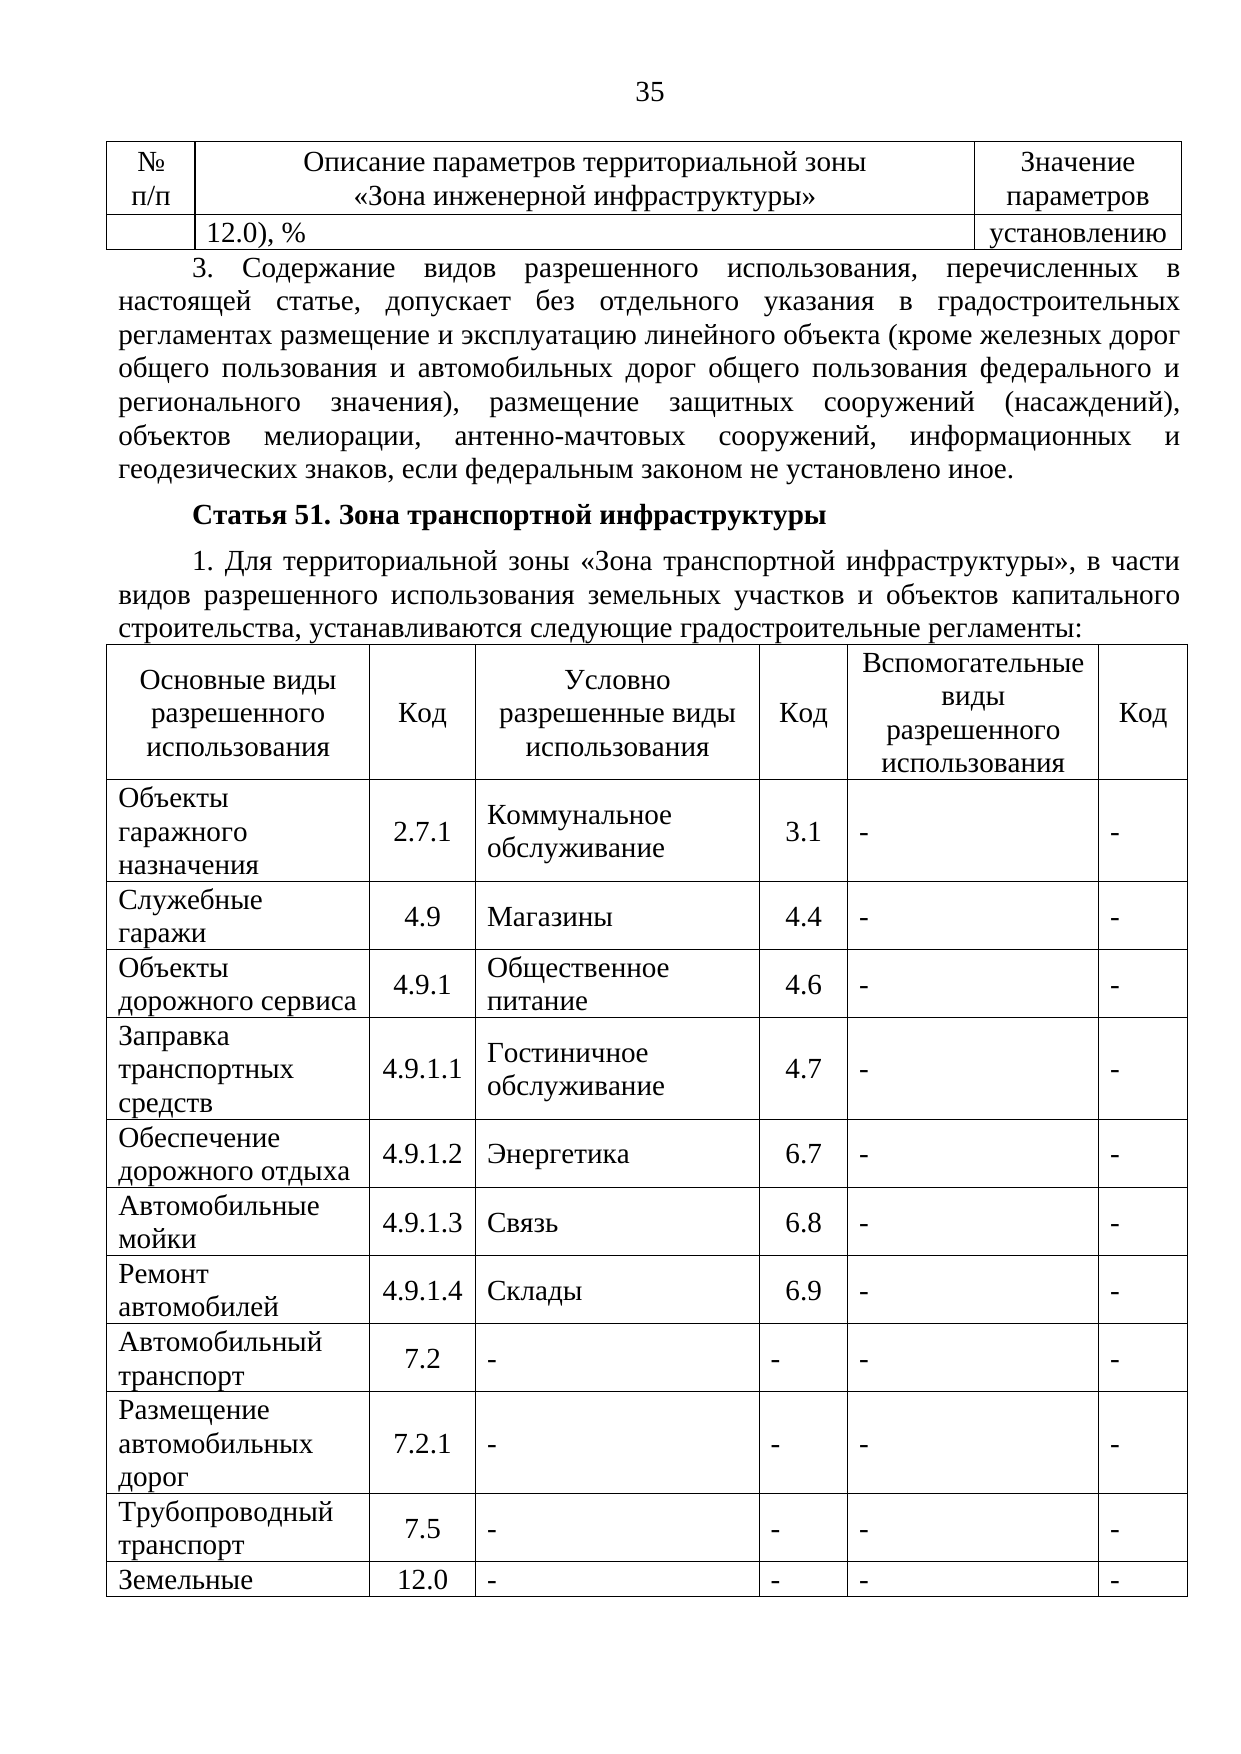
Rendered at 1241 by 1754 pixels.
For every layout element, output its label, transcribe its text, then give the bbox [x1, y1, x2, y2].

table_cell - [848, 1562, 1098, 1596]
table_cell - [476, 1392, 759, 1493]
table_header Условно разрешенные виды использования [476, 645, 759, 779]
table_cell - [760, 1494, 847, 1561]
table_cell 4.4 [760, 882, 847, 949]
table_cell - [848, 950, 1098, 1017]
table_header Описание параметров территориальной зоны «Зона инженерной инфраструктуры» [196, 142, 974, 214]
table_cell 6.8 [760, 1188, 847, 1255]
table_cell 4.9.1.4 [370, 1256, 475, 1323]
table_cell 7.2 [370, 1324, 475, 1391]
table_cell - [1099, 1120, 1187, 1187]
table_cell Трубопроводный транспорт [107, 1494, 369, 1561]
table_cell - [760, 1392, 847, 1493]
table_cell - [1099, 1256, 1187, 1323]
table_cell 7.5 [370, 1494, 475, 1561]
table_cell Заправка транспортных средств [107, 1018, 369, 1119]
table_header Основные виды разрешенного использования [107, 645, 369, 779]
table_header Значение параметров [975, 142, 1181, 214]
table_cell Склады [476, 1256, 759, 1323]
table_header № п/п [107, 142, 194, 214]
table_cell Объекты гаражного назначения [107, 780, 369, 881]
table_cell - [1099, 1494, 1187, 1561]
table_cell - [848, 1392, 1098, 1493]
text 1. Для территориальной зоны «Зона транспортной инфраструктуры», в части видов разрешенного использования земельных участков и объектов капитального строительства, устанавливаются следующие градостроительные регламенты: [118, 543, 1181, 644]
table_cell - [848, 780, 1098, 881]
table_cell 4.9.1 [370, 950, 475, 1017]
table_cell Гостиничное обслуживание [476, 1018, 759, 1119]
table_cell Автомобильный транспорт [107, 1324, 369, 1391]
table_cell Связь [476, 1188, 759, 1255]
table_cell Энергетика [476, 1120, 759, 1187]
table_cell - [1099, 1188, 1187, 1255]
table_cell Размещение автомобильных дорог [107, 1392, 369, 1493]
table_cell - [1099, 1324, 1187, 1391]
table_cell - [1099, 1018, 1187, 1119]
table_cell - [1099, 1392, 1187, 1493]
table_cell 12.0 [370, 1562, 475, 1596]
table_header Вспомогательные виды разрешенного использования [848, 645, 1098, 779]
table_cell Служебные гаражи [107, 882, 369, 949]
table_cell Обеспечение дорожного отдыха [107, 1120, 369, 1187]
table_cell 4.9.1.3 [370, 1188, 475, 1255]
table_cell Объекты дорожного сервиса [107, 950, 369, 1017]
table_header Код [760, 645, 847, 779]
table_cell - [848, 1120, 1098, 1187]
table_cell - [476, 1562, 759, 1596]
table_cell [107, 1562, 369, 1596]
table_cell Автомобильные мойки [107, 1188, 369, 1255]
table_cell 7.2.1 [370, 1392, 475, 1493]
table_cell Магазины [476, 882, 759, 949]
table_cell - [476, 1324, 759, 1391]
table_cell 4.9.1.2 [370, 1120, 475, 1187]
table_cell Общественное питание [476, 950, 759, 1017]
table_cell 4.6 [760, 950, 847, 1017]
table_cell [107, 215, 194, 249]
table_cell 6.9 [760, 1256, 847, 1323]
table_header Код [1099, 645, 1187, 779]
table_header Код [370, 645, 475, 779]
table_cell - [848, 1256, 1098, 1323]
table_cell - [848, 1494, 1098, 1561]
table_cell 4.7 [760, 1018, 847, 1119]
table_cell 2.7.1 [370, 780, 475, 881]
table_cell - [848, 1018, 1098, 1119]
table_cell не подлежит установлению [975, 215, 1181, 249]
table_cell 4.9 [370, 882, 475, 949]
table_cell - [848, 882, 1098, 949]
text Статья 51. Зона транспортной инфраструктуры [118, 497, 1181, 531]
table_cell Ремонт автомобилей [107, 1256, 369, 1323]
table_cell - [1099, 882, 1187, 949]
table_cell - [476, 1494, 759, 1561]
table_cell - [1099, 950, 1187, 1017]
table_cell 4.9.1.1 [370, 1018, 475, 1119]
table_cell - [760, 1324, 847, 1391]
table_cell - [848, 1324, 1098, 1391]
table_cell - [1099, 1562, 1187, 1596]
table_cell 6.7 [760, 1120, 847, 1187]
table_cell - [760, 1562, 847, 1596]
table_cell - [848, 1188, 1098, 1255]
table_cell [196, 215, 974, 249]
table_cell 3.1 [760, 780, 847, 881]
table_cell Коммунальное обслуживание [476, 780, 759, 881]
table_cell - [1099, 780, 1187, 881]
text 3. Содержание видов разрешенного использования, перечисленных в настоящей статье, допускает без отдельного указания в градостроительных регламентах размещение и эксплуатацию линейного объекта (кроме железных дорог общего пользования и автомобильных дорог общего пользования федерального и регионального значения), размещение защитных сооружений (насаждений), объектов мелиорации, антенно-мачтовых сооружений, информационных и геодезических знаков, если федеральным законом не установлено иное. [118, 250, 1181, 485]
